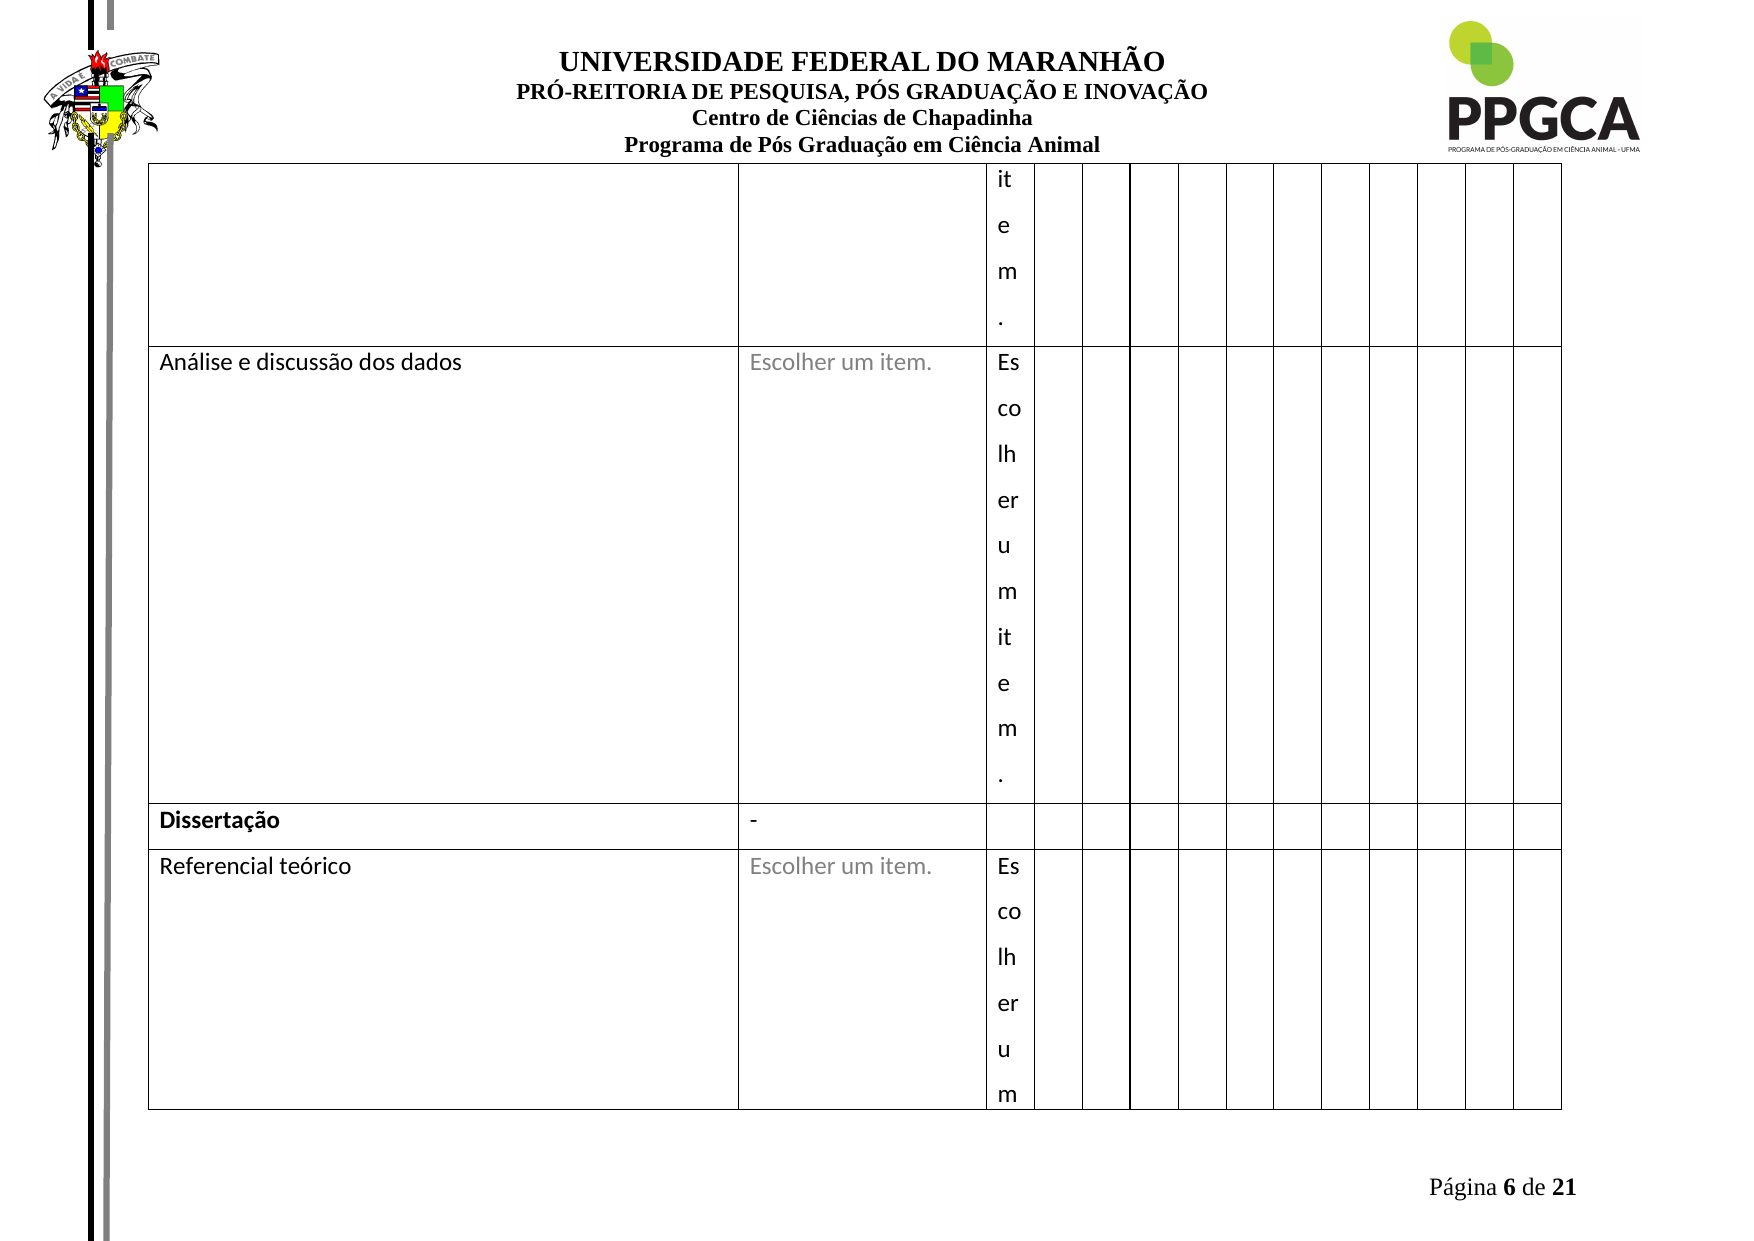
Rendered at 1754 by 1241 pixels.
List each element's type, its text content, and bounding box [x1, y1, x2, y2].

table_cell [987, 804, 1034, 849]
table_cell [1131, 164, 1178, 346]
table_cell [1418, 804, 1465, 849]
table_cell [1131, 850, 1178, 1109]
table_cell [1466, 164, 1513, 346]
table_cell [1083, 850, 1129, 1109]
table_cell [1418, 164, 1465, 346]
table_cell - [739, 804, 986, 849]
table_cell [1322, 850, 1369, 1109]
table_cell [1227, 164, 1273, 346]
table_cell [1370, 347, 1417, 803]
table_cell [1035, 804, 1082, 849]
table_cell [1514, 804, 1561, 849]
table_cell Dissertação [149, 804, 738, 849]
table_cell [1322, 347, 1369, 803]
table_cell [1370, 164, 1417, 346]
table_cell [1035, 850, 1082, 1109]
table_cell [1466, 804, 1513, 849]
table_cell [1227, 347, 1273, 803]
table_cell [1514, 347, 1561, 803]
table_cell [1179, 804, 1226, 849]
table_cell [987, 850, 1034, 1109]
table_cell [987, 164, 1034, 346]
table_cell [1083, 164, 1129, 346]
table_cell [1322, 164, 1369, 346]
table_cell [1227, 850, 1273, 1109]
table_cell Referencial teórico [149, 850, 738, 1109]
table_cell [1322, 804, 1369, 849]
table_cell [1179, 164, 1226, 346]
table_cell [1466, 347, 1513, 803]
table_cell [1418, 347, 1465, 803]
table_cell [1274, 804, 1321, 849]
table_cell [1514, 850, 1561, 1109]
table_cell [1179, 850, 1226, 1109]
table_cell [987, 347, 1034, 803]
table_cell [1035, 164, 1082, 346]
table_cell [1370, 850, 1417, 1109]
table_cell [1227, 804, 1273, 849]
table_cell [1083, 347, 1129, 803]
table_cell [1179, 347, 1226, 803]
table_cell [1418, 850, 1465, 1109]
table_cell [1083, 804, 1129, 849]
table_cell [149, 164, 738, 346]
table_cell Análise e discussão dos dados [149, 347, 738, 803]
table_cell [1131, 804, 1178, 849]
table_cell [1514, 164, 1561, 346]
table_cell [1131, 347, 1178, 803]
table_cell [1274, 850, 1321, 1109]
table_cell [1370, 804, 1417, 849]
table_cell [1035, 347, 1082, 803]
table_cell [1274, 164, 1321, 346]
table_cell [1274, 347, 1321, 803]
table_cell [1466, 850, 1513, 1109]
